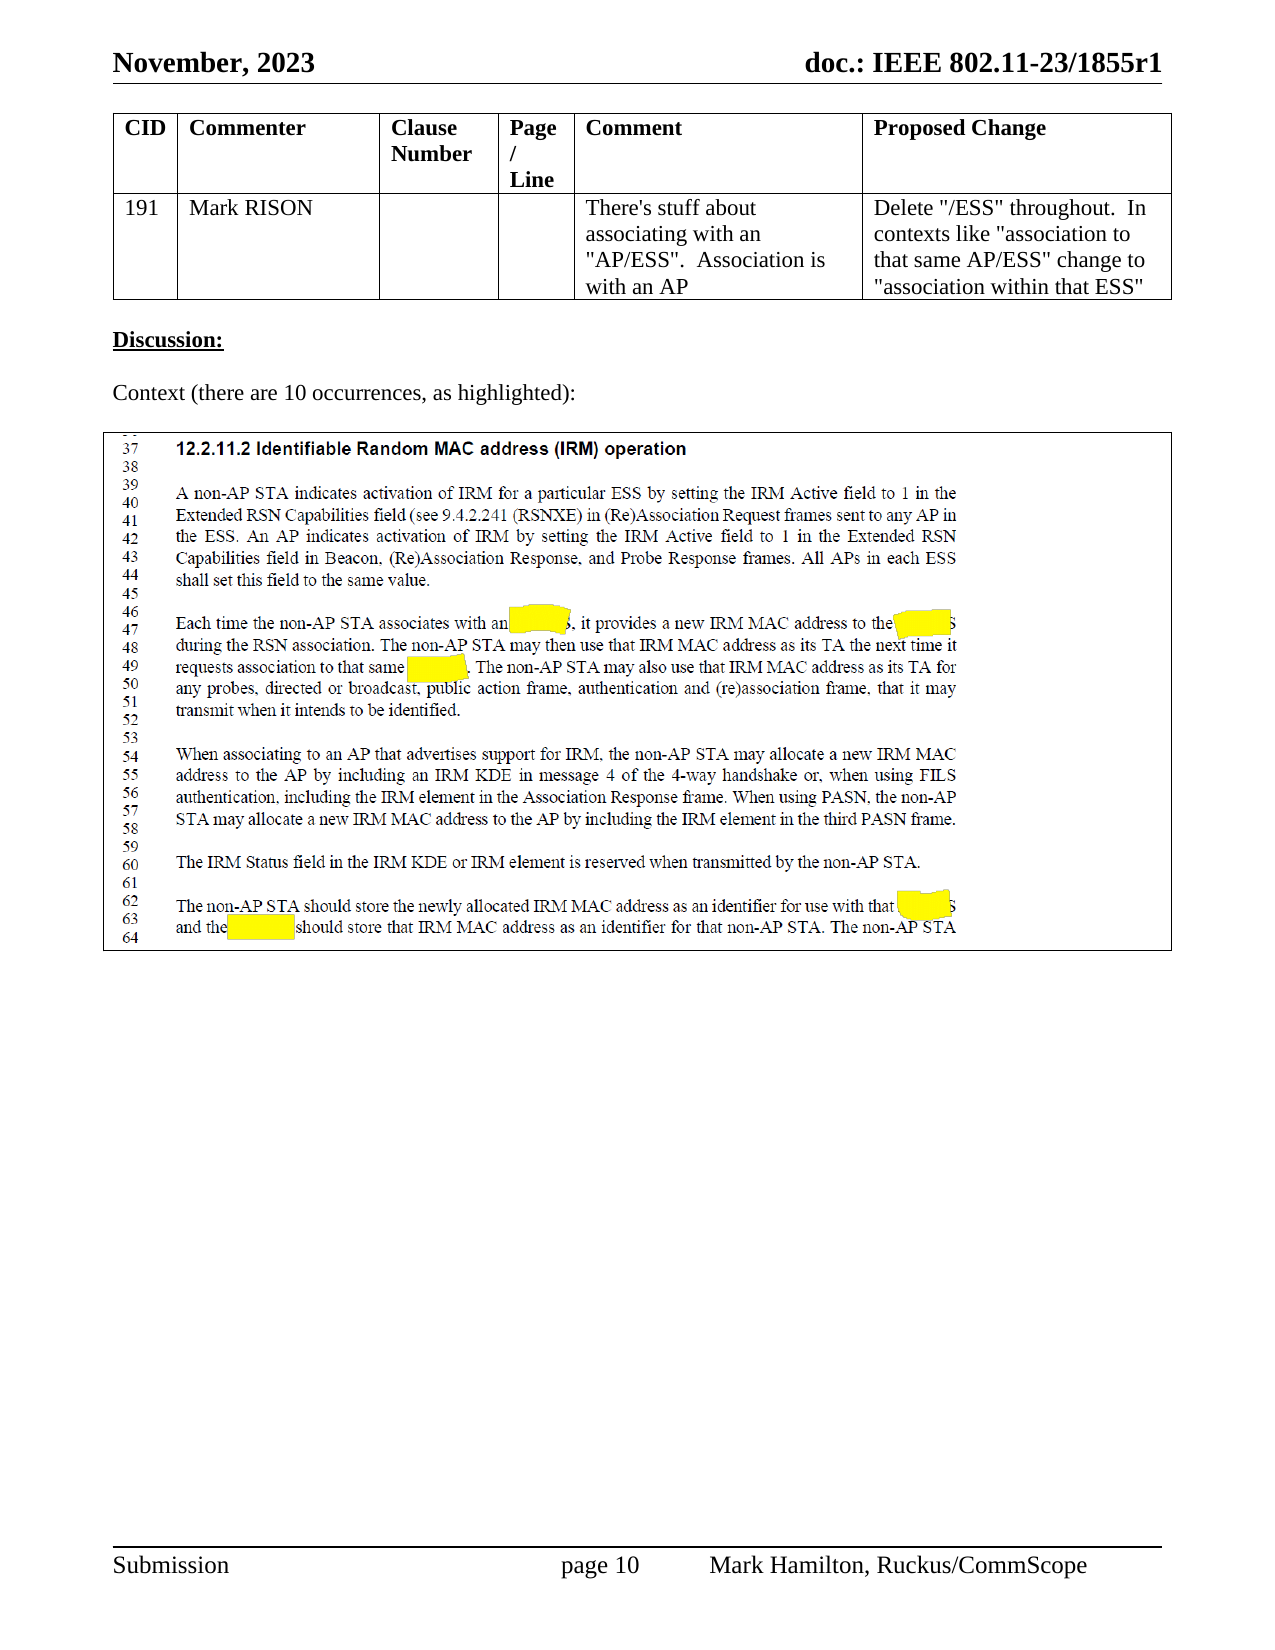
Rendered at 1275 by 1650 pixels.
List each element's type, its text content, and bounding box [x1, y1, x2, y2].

table_cell Delete "/ESS" throughout. In contexts like "association to that same AP/ESS" change to "association within that ESS" [863, 194, 1171, 299]
table_header Commenter [178, 114, 379, 193]
table_cell [499, 194, 574, 299]
table_cell There's stuff about associating with an "AP/ESS". Association is with an AP [575, 194, 862, 299]
table_header Page/ Line [499, 114, 574, 193]
table_cell Mark RISON [178, 194, 379, 299]
text Context (there are 10 occurrences, as highlighted): [112, 379, 1162, 406]
table_header Clause Number [380, 114, 498, 193]
table_cell [380, 194, 498, 299]
picture [112, 435, 970, 949]
table_header Comment [575, 114, 862, 193]
table_header CID [114, 114, 177, 193]
text Discussion: [112, 326, 1162, 353]
table_cell 191 [114, 194, 177, 299]
table_header Proposed Change [863, 114, 1171, 193]
